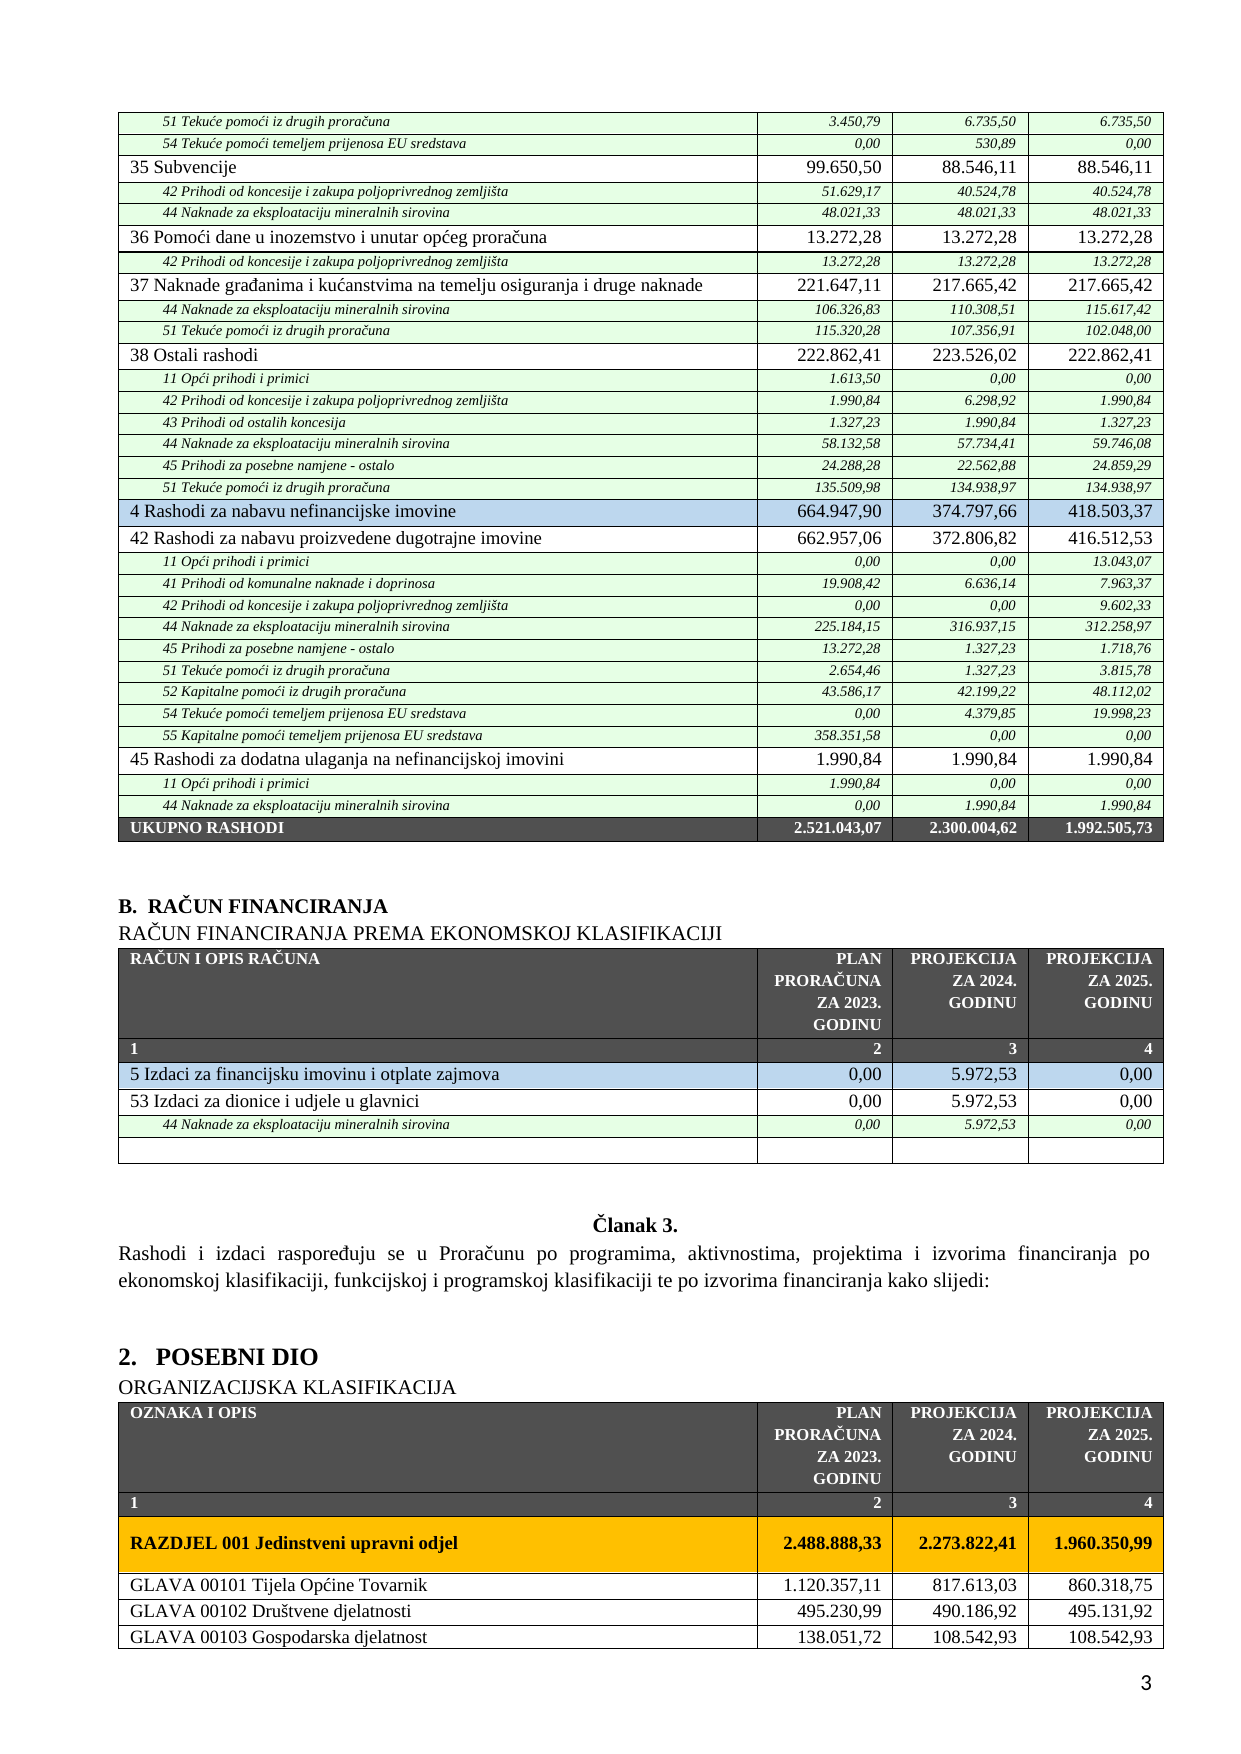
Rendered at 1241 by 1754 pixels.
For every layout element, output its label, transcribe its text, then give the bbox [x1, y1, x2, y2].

table_cell [1029, 1138, 1163, 1162]
table_cell 24.288,28 [758, 457, 892, 478]
table_cell 1.327,23 [893, 640, 1028, 661]
table_cell 48.021,33 [1029, 204, 1163, 225]
table_header PROJEKCIJA ZA 2024. GODINU [893, 949, 1028, 1038]
table_cell 817.613,03 [893, 1574, 1028, 1599]
table_cell 4.379,85 [893, 705, 1028, 726]
table_cell 1.120.357,11 [758, 1574, 892, 1599]
table_cell 1.992.505,73 [1029, 818, 1163, 841]
table_cell 0,00 [758, 705, 892, 726]
table_cell 6.636,14 [893, 575, 1028, 596]
table_cell 42 Rashodi za nabavu proizvedene dugotrajne imovine [119, 527, 757, 552]
table_cell 13.272,28 [1029, 253, 1163, 273]
table_cell 42 Prihodi od koncesije i zakupa poljoprivrednog zemljišta [119, 183, 757, 203]
table_cell 5 Izdaci za financijsku imovinu i otplate zajmova [119, 1063, 757, 1088]
table_cell 53 Izdaci za dionice i udjele u glavnici [119, 1090, 757, 1115]
table_cell 48.021,33 [758, 204, 892, 225]
text ORGANIZACIJSKA KLASIFIKACIJA [118, 1374, 1152, 1399]
table_cell 2.273.822,41 [893, 1517, 1028, 1572]
table_cell 664.947,90 [758, 500, 892, 526]
table_cell 1.327,23 [893, 662, 1028, 682]
table_cell RAZDJEL 001 Jedinstveni upravni odjel [119, 1517, 757, 1572]
table_cell 11 Opći prihodi i primici [119, 775, 757, 795]
table_cell 24.859,29 [1029, 457, 1163, 478]
table_cell 1.990,84 [758, 392, 892, 413]
table_header PROJEKCIJA ZA 2024. GODINU [893, 1403, 1028, 1492]
table_cell 134.938,97 [1029, 479, 1163, 499]
table_cell 1.990,84 [893, 748, 1028, 774]
table_cell 1.613,50 [758, 370, 892, 391]
table_header RAČUN I OPIS RAČUNA [119, 949, 757, 1038]
table_cell 88.546,11 [1029, 156, 1163, 182]
table_cell 13.272,28 [758, 253, 892, 273]
table_cell 7.963,37 [1029, 575, 1163, 596]
list RAČUN FINANCIRANJA [118, 894, 1152, 918]
table_cell 2 [758, 1493, 892, 1516]
table_header OZNAKA I OPIS [119, 1403, 757, 1492]
table_cell 2.488.888,33 [758, 1517, 892, 1572]
table_cell 42 Prihodi od koncesije i zakupa poljoprivrednog zemljišta [119, 253, 757, 273]
table_cell 4 Rashodi za nabavu nefinancijske imovine [119, 500, 757, 526]
table_cell 0,00 [1029, 775, 1163, 795]
table_cell 1.990,84 [893, 796, 1028, 817]
table_cell 6.735,50 [893, 113, 1028, 133]
table_cell 1 [119, 1039, 757, 1062]
table_cell 42 Prihodi od koncesije i zakupa poljoprivrednog zemljišta [119, 597, 757, 617]
table_cell 2 [758, 1039, 892, 1062]
table_cell 1.960.350,99 [1029, 1517, 1163, 1572]
table_cell 2.521.043,07 [758, 818, 892, 841]
table_cell 44 Naknade za eksploataciju mineralnih sirovina [119, 796, 757, 817]
table_cell 102.048,00 [1029, 322, 1163, 343]
table_cell 99.650,50 [758, 156, 892, 182]
table_header PROJEKCIJA ZA 2025. GODINU [1029, 1403, 1163, 1492]
table_cell 4 [1029, 1493, 1163, 1516]
table_cell 138.051,72 [758, 1626, 892, 1648]
table_cell 6.298,92 [893, 392, 1028, 413]
table_cell 22.562,88 [893, 457, 1028, 478]
table_cell 42.199,22 [893, 683, 1028, 704]
table_cell 135.509,98 [758, 479, 892, 499]
table_cell 13.043,07 [1029, 553, 1163, 574]
table_cell 51.629,17 [758, 183, 892, 203]
table_cell 0,00 [893, 775, 1028, 795]
table_cell 115.617,42 [1029, 301, 1163, 321]
table_cell 19.908,42 [758, 575, 892, 596]
table_cell 44 Naknade za eksploataciju mineralnih sirovina [119, 1116, 757, 1137]
table_cell 0,00 [893, 370, 1028, 391]
table_cell 1.718,76 [1029, 640, 1163, 661]
table_cell 0,00 [758, 1063, 892, 1088]
table_cell 54 Tekuće pomoći temeljem prijenosa EU sredstava [119, 705, 757, 726]
table_cell 0,00 [758, 1116, 892, 1137]
text Rashodi i izdaci raspoređuju se u Proračunu po programima, aktivnostima, projektima i izvorima financiranja po ekonomskoj klasifikaciji, funkcijskoj i programskoj klasifikaciji te po izvorima financiranja kako slijedi: [118, 1241, 1152, 1292]
table_cell 2.654,46 [758, 662, 892, 682]
table_cell 44 Naknade za eksploataciju mineralnih sirovina [119, 618, 757, 639]
table_cell 13.272,28 [893, 253, 1028, 273]
table_cell 54 Tekuće pomoći temeljem prijenosa EU sredstava [119, 135, 757, 155]
table_cell 225.184,15 [758, 618, 892, 639]
table_cell UKUPNO RASHODI [119, 818, 757, 841]
table_cell 3 [893, 1039, 1028, 1062]
table_cell 36 Pomoći dane u inozemstvo i unutar općeg proračuna [119, 226, 757, 251]
table_cell 45 Prihodi za posebne namjene - ostalo [119, 640, 757, 661]
table_cell GLAVA 00102 Društvene djelatnosti [119, 1600, 757, 1625]
table_cell 44 Naknade za eksploataciju mineralnih sirovina [119, 204, 757, 225]
table_cell 1.990,84 [1029, 392, 1163, 413]
table_cell 0,00 [758, 553, 892, 574]
table_cell 108.542,93 [893, 1626, 1028, 1648]
table_cell 1.990,84 [1029, 796, 1163, 817]
table_cell 5.972,53 [893, 1063, 1028, 1088]
table_cell 0,00 [758, 796, 892, 817]
table_cell 1.327,23 [758, 414, 892, 434]
table_cell 316.937,15 [893, 618, 1028, 639]
table_cell 51 Tekuće pomoći iz drugih proračuna [119, 322, 757, 343]
table_cell 37 Naknade građanima i kućanstvima na temelju osiguranja i druge naknade [119, 274, 757, 299]
table_cell 51 Tekuće pomoći iz drugih proračuna [119, 113, 757, 133]
table_cell 5.972,53 [893, 1090, 1028, 1115]
table_cell 372.806,82 [893, 527, 1028, 552]
table_cell 88.546,11 [893, 156, 1028, 182]
table_cell 0,00 [1029, 1116, 1163, 1137]
table_cell 13.272,28 [893, 226, 1028, 251]
table_cell 416.512,53 [1029, 527, 1163, 552]
table_cell 418.503,37 [1029, 500, 1163, 526]
table_cell 55 Kapitalne pomoći temeljem prijenosa EU sredstava [119, 727, 757, 747]
table_cell 35 Subvencije [119, 156, 757, 182]
table_cell 1.990,84 [758, 748, 892, 774]
table_header PLAN PRORAČUNA ZA 2023. GODINU [758, 949, 892, 1038]
table_cell 0,00 [1029, 135, 1163, 155]
table_cell [758, 1138, 892, 1162]
table_cell 110.308,51 [893, 301, 1028, 321]
table_cell [119, 1138, 757, 1162]
table_cell 3 [893, 1493, 1028, 1516]
table_cell 0,00 [893, 727, 1028, 747]
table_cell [119, 1626, 757, 1648]
table_cell 58.132,58 [758, 435, 892, 456]
table_cell 0,00 [758, 1090, 892, 1115]
table_cell [893, 1138, 1028, 1162]
table_cell 106.326,83 [758, 301, 892, 321]
table_cell 45 Prihodi za posebne namjene - ostalo [119, 457, 757, 478]
table_cell 41 Prihodi od komunalne naknade i doprinosa [119, 575, 757, 596]
table_cell 0,00 [758, 135, 892, 155]
table_cell 52 Kapitalne pomoći iz drugih proračuna [119, 683, 757, 704]
table_cell 495.230,99 [758, 1600, 892, 1625]
table_header PROJEKCIJA ZA 2025. GODINU [1029, 949, 1163, 1038]
table_cell 48.112,02 [1029, 683, 1163, 704]
table_cell GLAVA 00101 Tijela Općine Tovarnik [119, 1574, 757, 1599]
table_cell 217.665,42 [893, 274, 1028, 299]
table_cell 51 Tekuće pomoći iz drugih proračuna [119, 662, 757, 682]
table_cell 490.186,92 [893, 1600, 1028, 1625]
table_cell 3.815,78 [1029, 662, 1163, 682]
table_cell 11 Opći prihodi i primici [119, 370, 757, 391]
table_cell 51 Tekuće pomoći iz drugih proračuna [119, 479, 757, 499]
table_cell 13.272,28 [1029, 226, 1163, 251]
table_cell 495.131,92 [1029, 1600, 1163, 1625]
table_cell 115.320,28 [758, 322, 892, 343]
table_cell 40.524,78 [1029, 183, 1163, 203]
table_cell 4 [1029, 1039, 1163, 1062]
table_cell 11 Opći prihodi i primici [119, 553, 757, 574]
table_cell 223.526,02 [893, 344, 1028, 369]
table_cell 19.998,23 [1029, 705, 1163, 726]
table_cell 0,00 [1029, 370, 1163, 391]
table_cell 44 Naknade za eksploataciju mineralnih sirovina [119, 435, 757, 456]
table_cell 43.586,17 [758, 683, 892, 704]
text Članak 3. [118, 1213, 1152, 1237]
table_cell 0,00 [758, 597, 892, 617]
table_cell 57.734,41 [893, 435, 1028, 456]
table_cell 44 Naknade za eksploataciju mineralnih sirovina [119, 301, 757, 321]
table_cell 134.938,97 [893, 479, 1028, 499]
table_cell 662.957,06 [758, 527, 892, 552]
table_cell 312.258,97 [1029, 618, 1163, 639]
table_cell 222.862,41 [758, 344, 892, 369]
text RAČUN FINANCIRANJA PREMA EKONOMSKOJ KLASIFIKACIJI [118, 920, 1152, 944]
table_cell 374.797,66 [893, 500, 1028, 526]
table_cell 38 Ostali rashodi [119, 344, 757, 369]
table_cell 0,00 [1029, 1063, 1163, 1088]
table_cell 1.990,84 [1029, 748, 1163, 774]
table_cell 6.735,50 [1029, 113, 1163, 133]
table_cell 1.327,23 [1029, 414, 1163, 434]
table_cell 358.351,58 [758, 727, 892, 747]
table_header PLAN PRORAČUNA ZA 2023. GODINU [758, 1403, 892, 1492]
list POSEBNI DIO [118, 1342, 1152, 1370]
table_cell 48.021,33 [893, 204, 1028, 225]
table_cell 1.990,84 [758, 775, 892, 795]
table_cell 107.356,91 [893, 322, 1028, 343]
table_cell 0,00 [1029, 1090, 1163, 1115]
table_cell 0,00 [1029, 727, 1163, 747]
table_cell 9.602,33 [1029, 597, 1163, 617]
table_cell 221.647,11 [758, 274, 892, 299]
table_cell 0,00 [893, 597, 1028, 617]
table_cell 217.665,42 [1029, 274, 1163, 299]
table_cell 40.524,78 [893, 183, 1028, 203]
table_cell 45 Rashodi za dodatna ulaganja na nefinancijskoj imovini [119, 748, 757, 774]
table_cell 860.318,75 [1029, 1574, 1163, 1599]
table_cell 42 Prihodi od koncesije i zakupa poljoprivrednog zemljišta [119, 392, 757, 413]
table_cell 3.450,79 [758, 113, 892, 133]
table_cell 530,89 [893, 135, 1028, 155]
table_cell 5.972,53 [893, 1116, 1028, 1137]
table_cell 108.542,93 [1029, 1626, 1163, 1648]
table_cell 222.862,41 [1029, 344, 1163, 369]
table_cell 1 [119, 1493, 757, 1516]
table_cell 2.300.004,62 [893, 818, 1028, 841]
table_cell 13.272,28 [758, 640, 892, 661]
table_cell 0,00 [893, 553, 1028, 574]
table_cell 1.990,84 [893, 414, 1028, 434]
table_cell 43 Prihodi od ostalih koncesija [119, 414, 757, 434]
table_cell 13.272,28 [758, 226, 892, 251]
table_cell 59.746,08 [1029, 435, 1163, 456]
